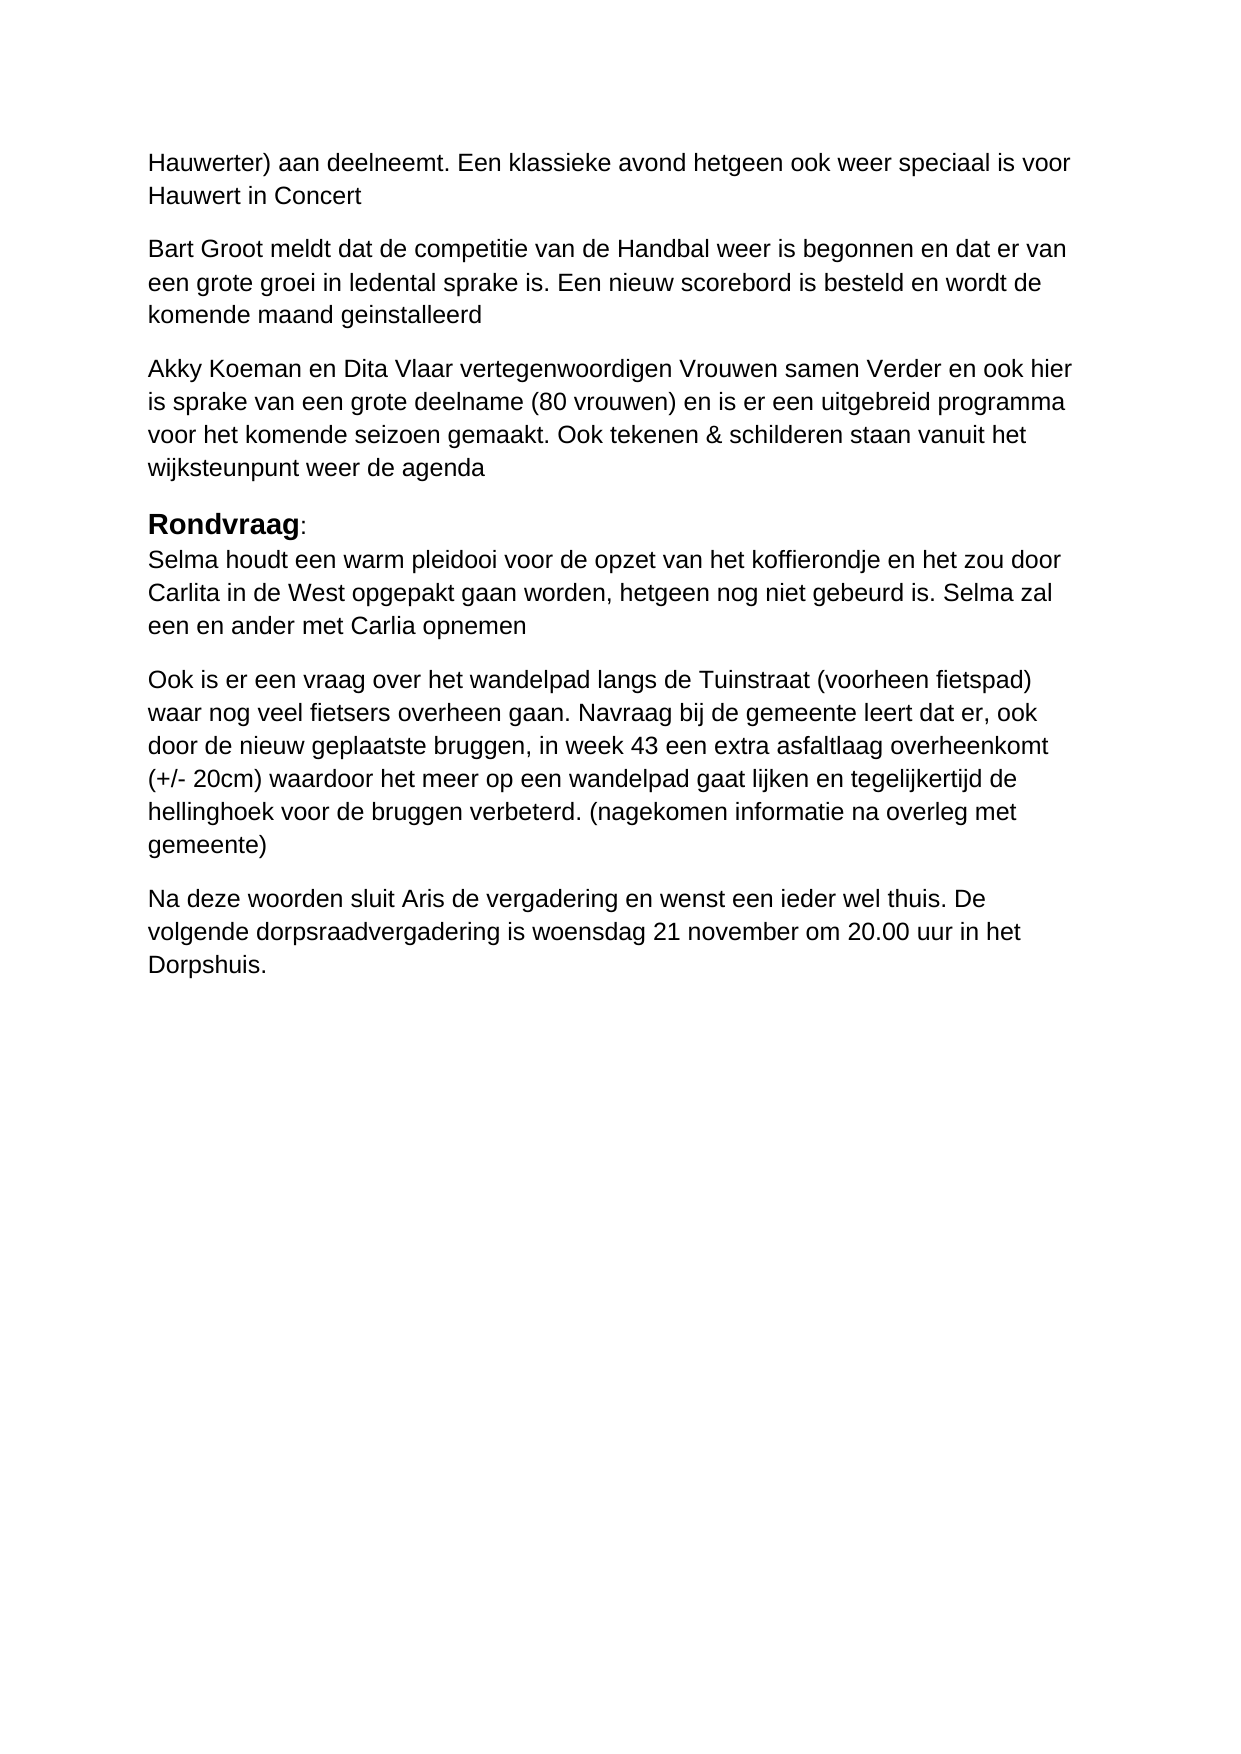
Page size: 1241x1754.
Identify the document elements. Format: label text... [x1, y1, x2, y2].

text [148, 148, 1093, 209]
text Ook is er een vraag over het wandelpad langs de Tuinstraat (voorheen fietspad) waar nog veel fietsers overheen gaan. Navraag bij de gemeente leert dat er, ook door de nieuw geplaatste bruggen, in week 43 een extra asfaltlaag overheenkomt (+/- 20cm) waardoor het meer op een wandelpad gaat lijken en tegelijkertijd de hellinghoek voor de bruggen verbeterd. (nagekomen informatie na overleg met gemeente) [148, 665, 1093, 859]
text Na deze woorden sluit Aris de vergadering en wenst een ieder wel thuis. De volgende dorpsraadvergadering is woensdag 21 november om 20.00 uur in het Dorpshuis. [148, 884, 1093, 979]
text Akky Koeman en Dita Vlaar vertegenwoordigen Vrouwen samen Verder en ook hier is sprake van een grote deelname (80 vrouwen) en is er een uitgebreid programma voor het komende seizoen gemaakt. Ook tekenen & schilderen staan vanuit het wijksteunpunt weer de agenda [148, 354, 1093, 482]
text Bart Groot meldt dat de competitie van de Handbal weer is begonnen en dat er van een grote groei in ledental sprake is. Een nieuw scorebord is besteld en wordt de komende maand geinstalleerd [148, 234, 1093, 329]
text Rondvraag: Selma houdt een warm pleidooi voor de opzet van het koffierondje en het zou door Carlita in de West opgepakt gaan worden, hetgeen nog niet gebeurd is. Selma zal een en ander met Carlia opnemen [148, 507, 1093, 640]
